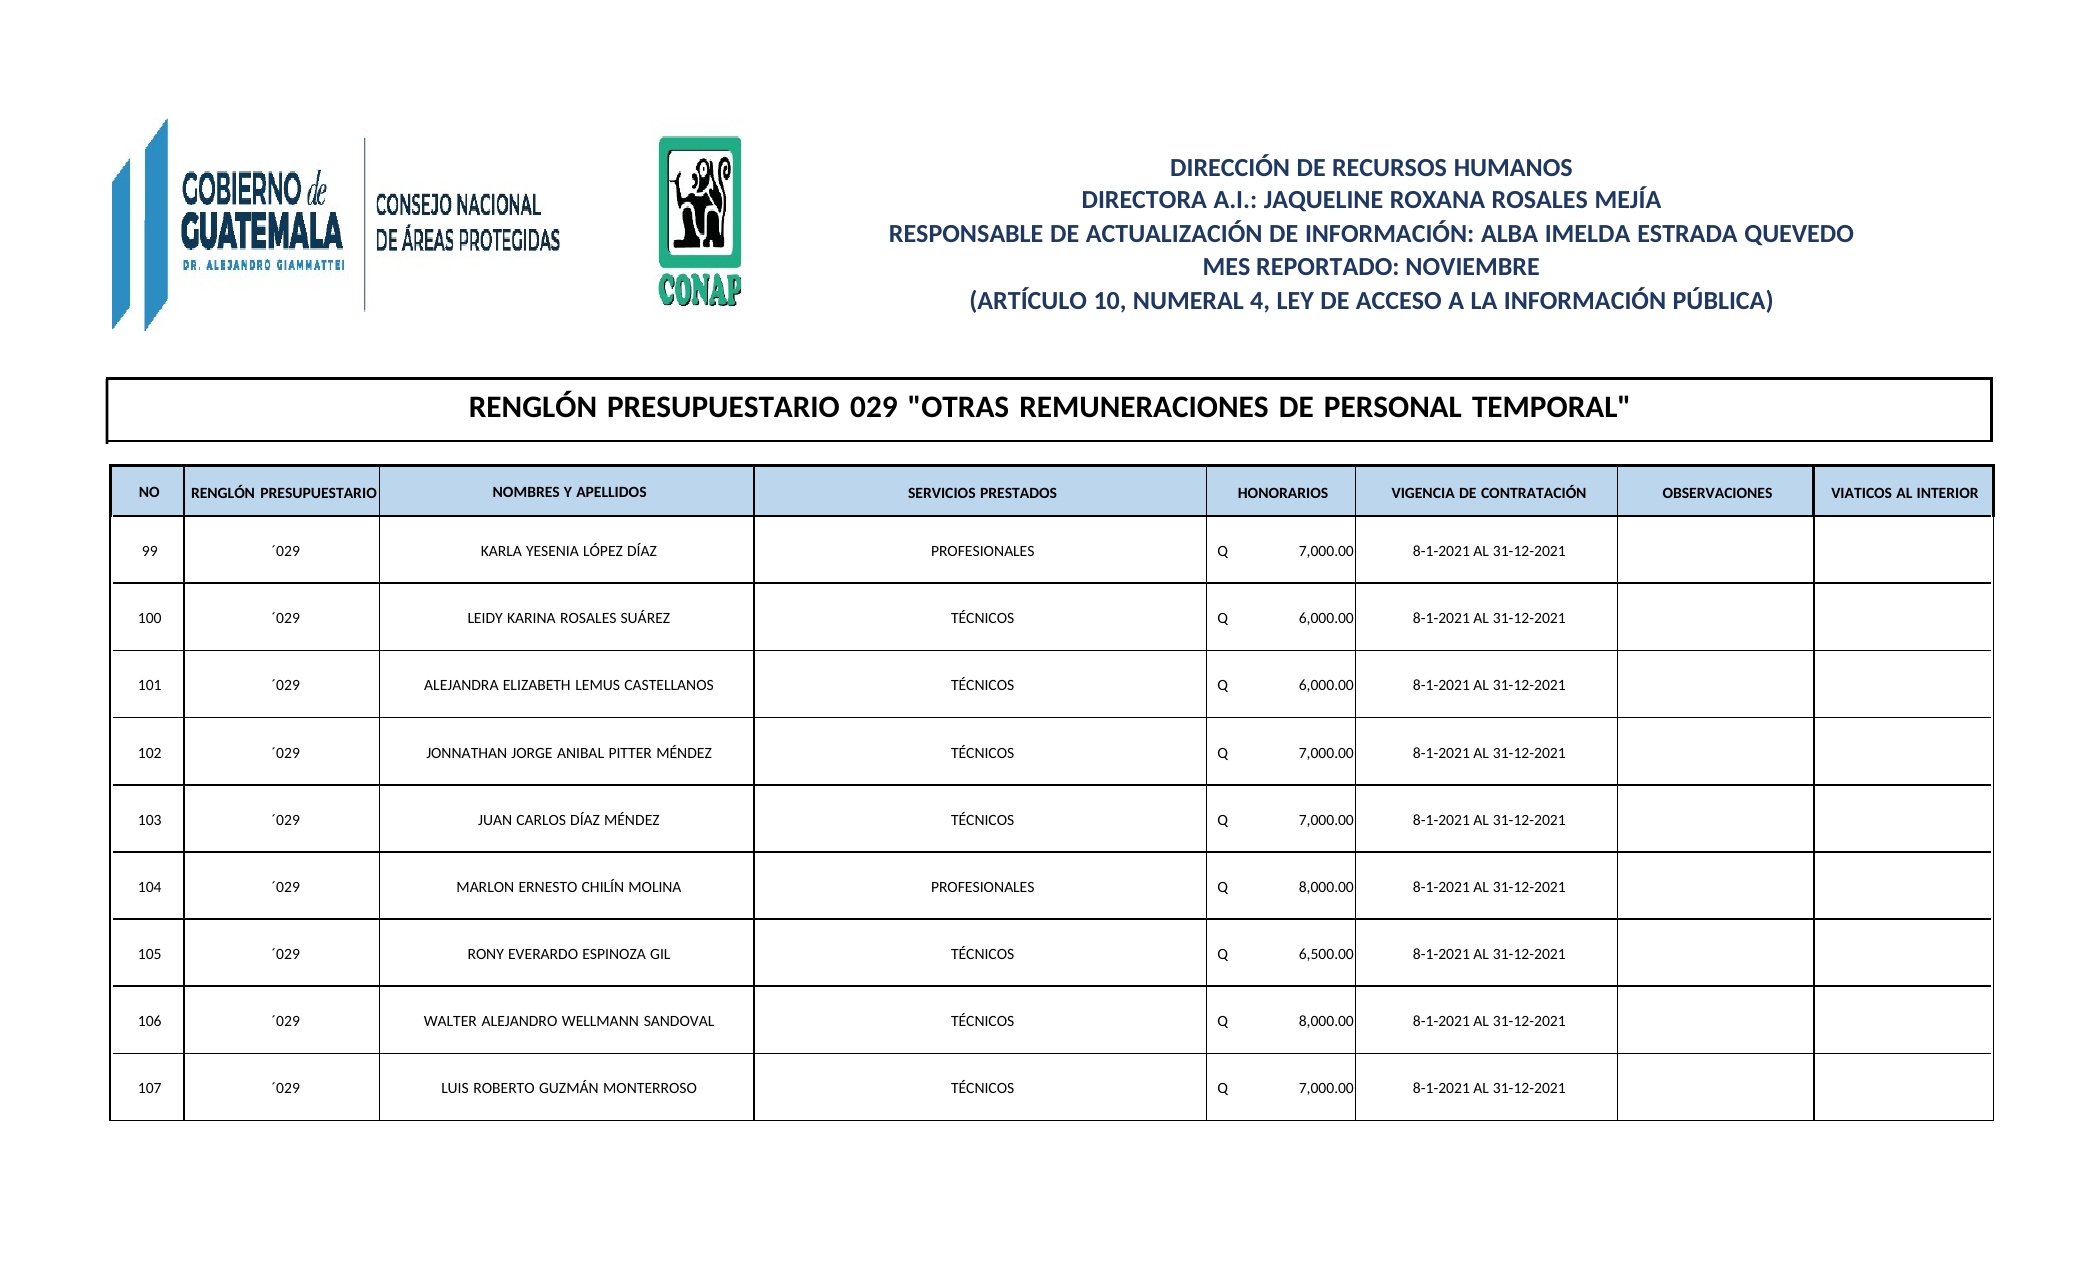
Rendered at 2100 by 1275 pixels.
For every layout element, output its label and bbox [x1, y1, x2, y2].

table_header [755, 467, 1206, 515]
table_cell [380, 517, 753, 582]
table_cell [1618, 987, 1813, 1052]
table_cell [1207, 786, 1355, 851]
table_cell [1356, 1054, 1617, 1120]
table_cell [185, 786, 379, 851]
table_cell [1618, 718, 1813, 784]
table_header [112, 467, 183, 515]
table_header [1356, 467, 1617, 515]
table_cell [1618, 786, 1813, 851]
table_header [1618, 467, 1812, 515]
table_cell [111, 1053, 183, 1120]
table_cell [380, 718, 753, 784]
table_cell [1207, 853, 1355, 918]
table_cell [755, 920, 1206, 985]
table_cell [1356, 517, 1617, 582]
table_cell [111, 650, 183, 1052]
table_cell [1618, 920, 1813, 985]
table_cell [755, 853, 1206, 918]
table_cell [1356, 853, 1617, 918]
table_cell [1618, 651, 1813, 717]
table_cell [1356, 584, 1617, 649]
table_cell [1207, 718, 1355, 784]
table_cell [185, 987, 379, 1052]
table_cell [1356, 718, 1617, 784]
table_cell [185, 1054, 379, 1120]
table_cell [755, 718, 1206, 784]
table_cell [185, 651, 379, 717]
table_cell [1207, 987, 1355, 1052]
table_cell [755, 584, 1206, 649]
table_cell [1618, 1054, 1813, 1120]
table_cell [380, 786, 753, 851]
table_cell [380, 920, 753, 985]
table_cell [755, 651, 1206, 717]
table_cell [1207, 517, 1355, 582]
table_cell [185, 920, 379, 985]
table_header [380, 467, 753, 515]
picture [112, 118, 742, 331]
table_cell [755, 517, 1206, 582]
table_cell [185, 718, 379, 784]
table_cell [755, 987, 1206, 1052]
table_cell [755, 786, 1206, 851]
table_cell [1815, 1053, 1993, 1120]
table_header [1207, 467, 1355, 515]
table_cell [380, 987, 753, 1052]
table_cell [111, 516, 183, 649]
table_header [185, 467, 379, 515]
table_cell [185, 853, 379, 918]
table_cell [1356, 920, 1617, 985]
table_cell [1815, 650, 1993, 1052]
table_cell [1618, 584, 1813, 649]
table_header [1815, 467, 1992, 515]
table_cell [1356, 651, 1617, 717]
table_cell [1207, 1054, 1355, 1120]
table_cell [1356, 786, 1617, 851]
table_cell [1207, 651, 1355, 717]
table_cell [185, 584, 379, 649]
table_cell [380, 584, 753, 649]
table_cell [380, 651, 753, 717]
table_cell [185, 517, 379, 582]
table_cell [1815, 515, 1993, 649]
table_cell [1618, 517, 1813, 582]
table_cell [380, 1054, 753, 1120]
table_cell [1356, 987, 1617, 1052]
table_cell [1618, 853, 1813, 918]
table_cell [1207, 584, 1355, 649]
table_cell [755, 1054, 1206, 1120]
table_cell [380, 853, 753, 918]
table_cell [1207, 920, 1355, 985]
